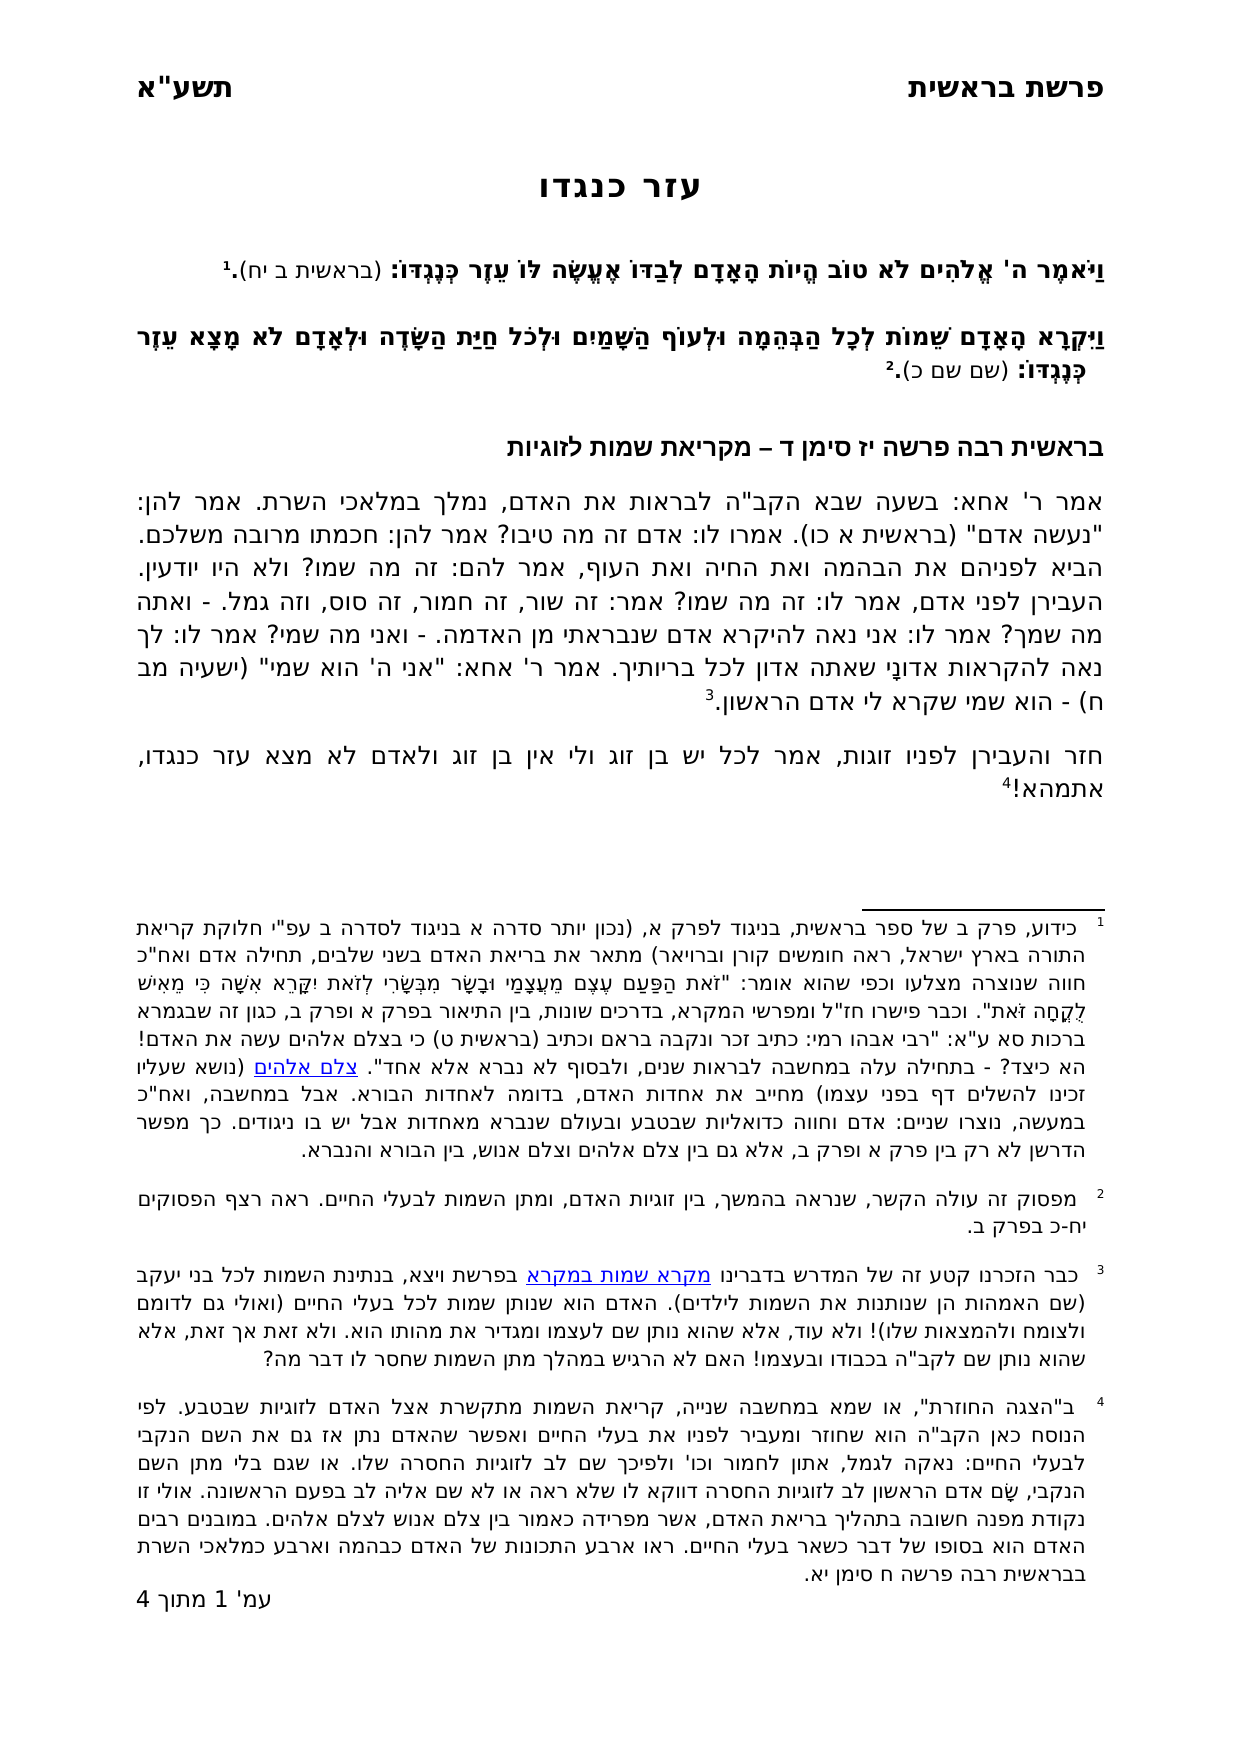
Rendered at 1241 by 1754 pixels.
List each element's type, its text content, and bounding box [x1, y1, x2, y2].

text חזר והעבירן לפניו זוגות, אמר לכל יש בן זוג ולי אין בן זוג ולאדם ל כנגדו, אתמהא! [136, 737, 1104, 803]
text בראשית רבה פרשה יז סימן ד – מקריאת שמות לזוגיות [136, 431, 1104, 462]
text וַיֹּאמֶר ה' אֱלֹהִים לֹא טוֹב הֱיוֹת הָאָדָם לְבַדּוֹ אֶעֱשֶׂה לּוֹ עֵזֶר כְּנֶגְדּוֹ: (בראשית ב יח). [136, 251, 1104, 285]
text וַיִּקְרָא הָאָדָם שֵׁמוֹת לְכָל הַבְּהֵמָה וּלְעוֹף הַשָּׁמַיִם וּלְכֹל חַיַּת הַשָּׂדֶה וּלְאָדָם לֹא מָצָא עֵזֶר כְּנֶגְדּוֹ: (שם שם כ). [136, 318, 1104, 385]
text אמר ר' אחא: בשעה שבא הקב"ה לבראות את האדם, נמלך במלאכי השרת. אמר להן: "נעשה אדם" (בראשית א כו). אמרו לו: אדם זה מה טיבו? אמר להן: חכמתו מרובה משלכם. הביא לפניהם את הבהמה ואת החיה ואת העוף, אמר להם: זה מה שמו? ולא היו יודעין. העבירן לפני אדם, אמר לו: זה מה שמו? אמר: זה שור, זה חמור, זה סוס, וזה גמל. - ואתה מה שמך? אמר לו: אני נאה להיקרא אדם שנבראתי מן האדמה. - ואני מה שמי? אמר לו: לך נאה להקראות אדונָי שאתה אדון לכל בריותיך. אמר ר' אחא: "אני ה' הוא שמי" (ישעיה מב ח) - הוא שמי שקרא לי אדם הראשון. [136, 483, 1104, 716]
text עזר כנגדו [136, 167, 1104, 206]
